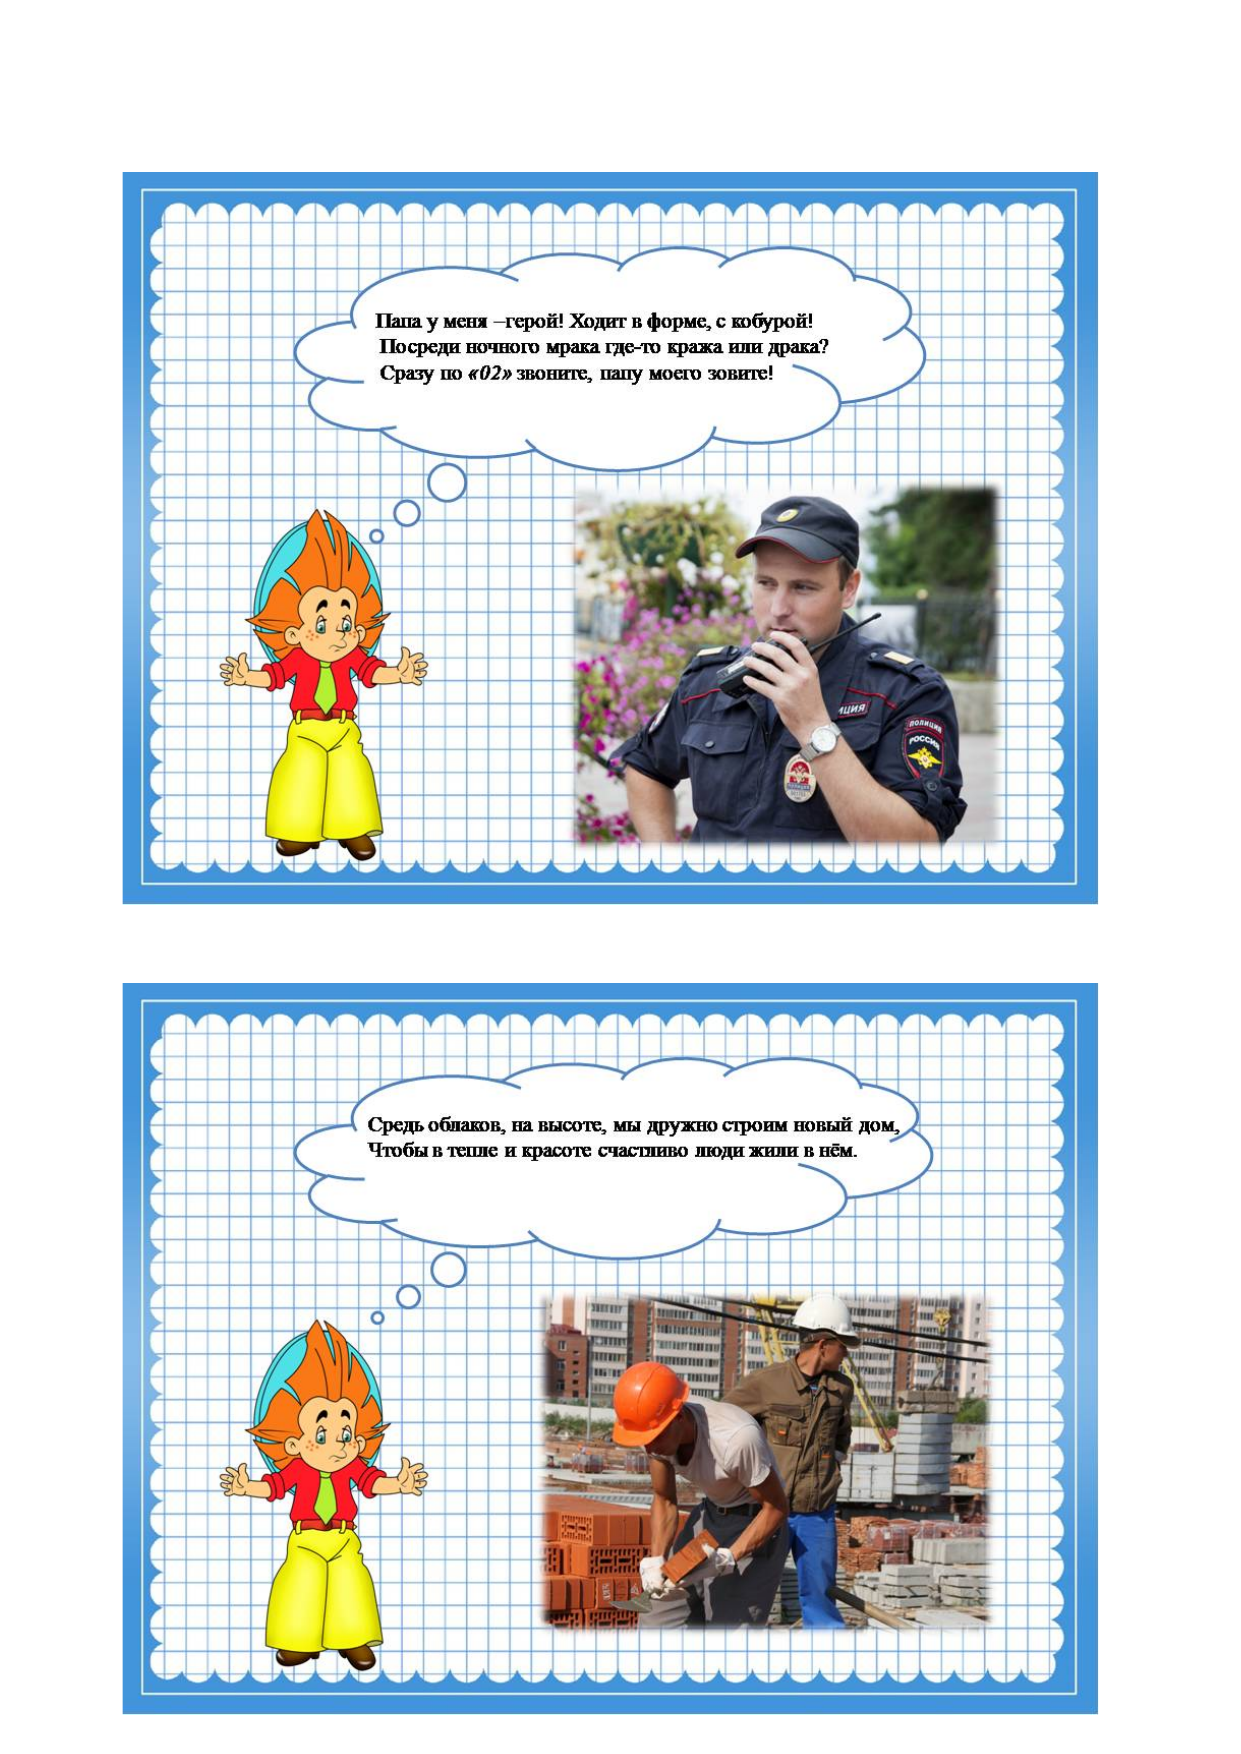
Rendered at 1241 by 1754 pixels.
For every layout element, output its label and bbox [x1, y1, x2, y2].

picture [122, 172, 1099, 905]
picture [122, 983, 1099, 1715]
